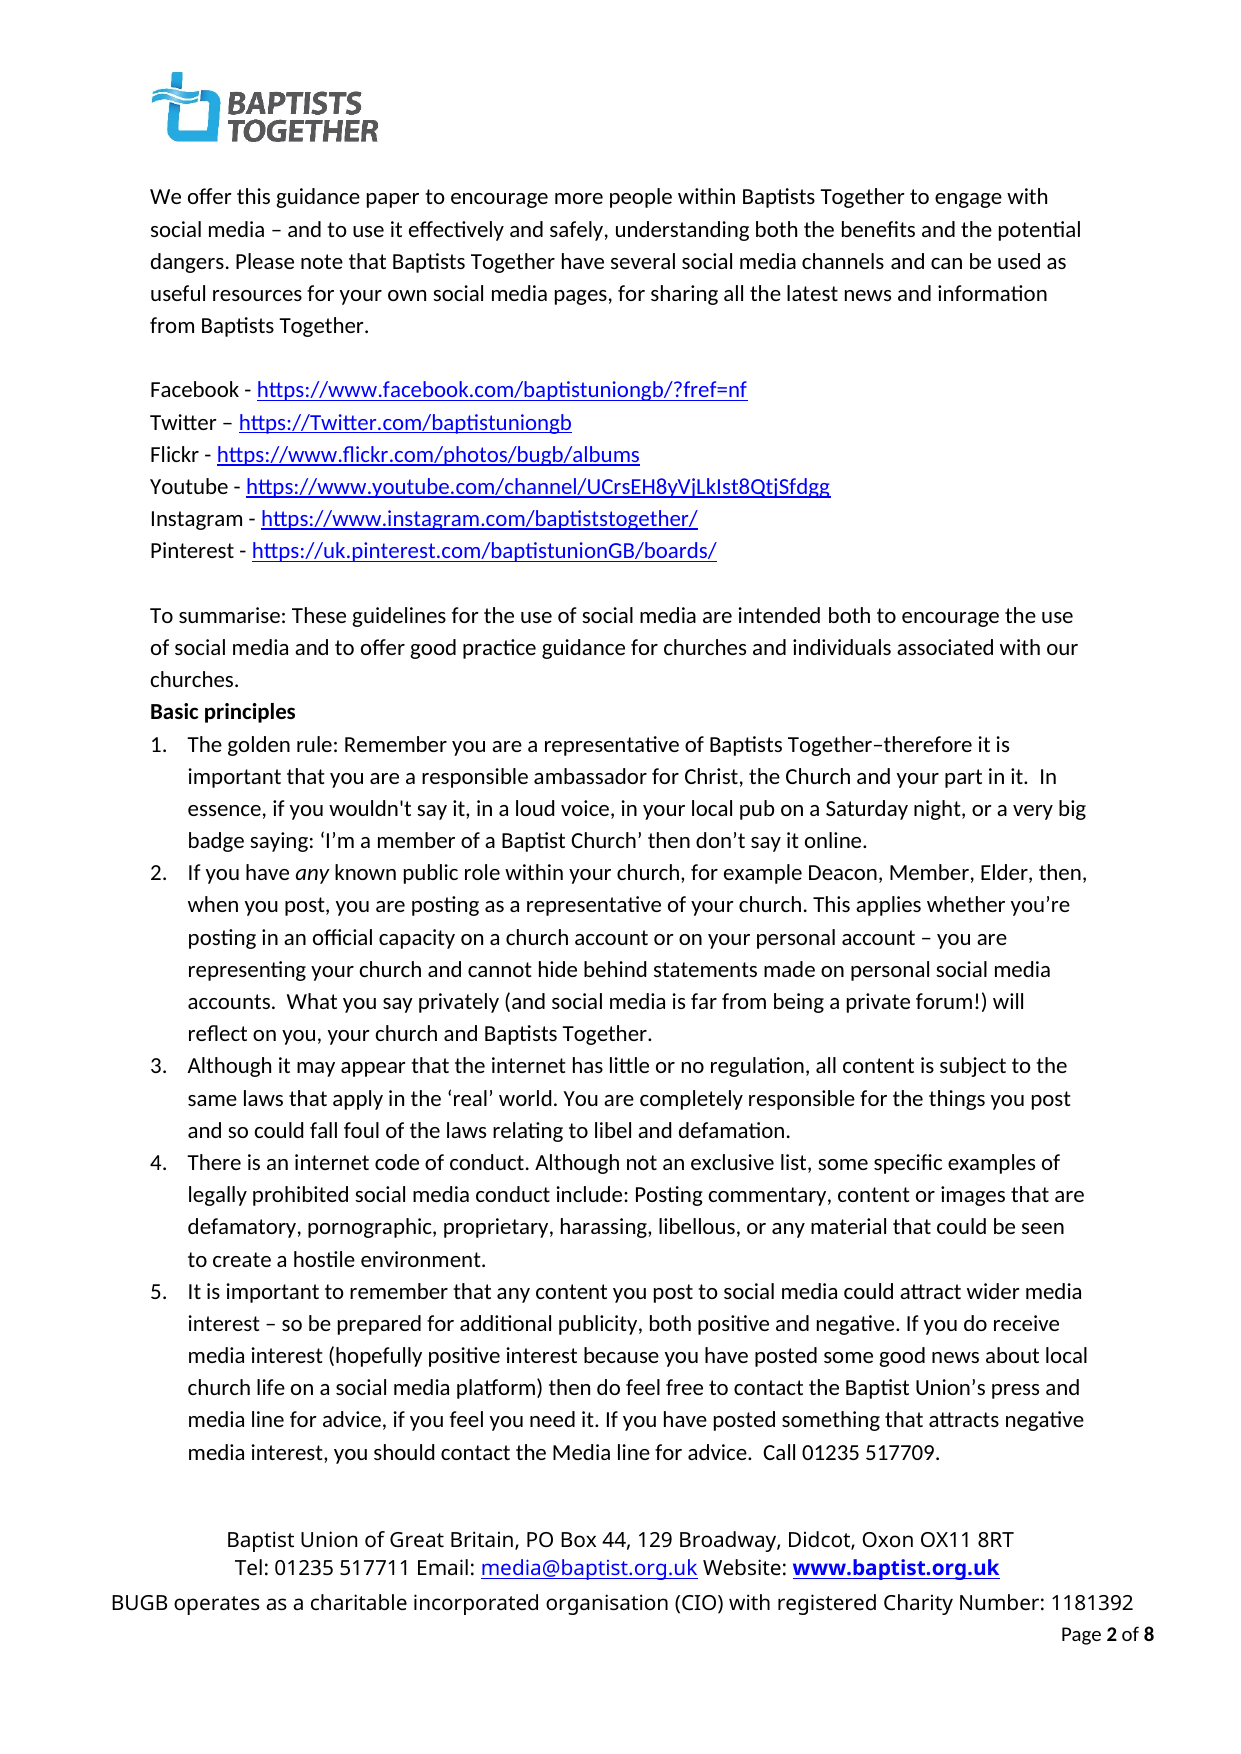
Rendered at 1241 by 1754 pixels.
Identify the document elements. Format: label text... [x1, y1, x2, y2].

list There is an internet code of conduct. Although not an exclusive list, some specific examples of legally prohibited social media conduct include: Posting commentary, content or images that are defamatory, pornographic, proprietary, harassing, libellous, or any material that could be seen to create a hostile environment. [150, 1148, 1090, 1273]
list Although it may appear that the internet has little or no regulation, all content is subject to the same laws that apply in the ‘real’ world. You are completely responsible for the things you post and so could fall foul of the laws relating to libel and defamation. [150, 1052, 1090, 1144]
text Flickr - https://www.flickr.com/photos/bugb/albums [150, 440, 1090, 468]
text Facebook - https://www.facebook.com/baptistuniongb/?fref=nf [150, 376, 1090, 404]
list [150, 1277, 1090, 1466]
list If you have any known public role within your church, for example Deacon, Member, Elder, then, when you post, you are posting as a representative of your church. This applies whether you’re posting in an official capacity on a church account or on your personal account – you are representing your church and cannot hide behind statements made on personal social media accounts. What you say privately (and social media is far from being a private forum!) will reflect on you, your church and Baptists Together. [150, 858, 1090, 1047]
text We offer this guidance paper to encourage more people within Baptists Together to engage with social media – and to use it effectively and safely, understanding both the benefits and the potential dangers. Please note that Baptists Together have several social media channels and can be used as useful resources for your own social media pages, for sharing all the latest news and information from Baptists Together. [150, 182, 1090, 339]
text Basic principles [150, 697, 1090, 726]
text Twitter – https://Twitter.com/baptistuniongb [150, 408, 1090, 436]
picture [150, 70, 379, 144]
text To summarise: These guidelines for the use of social media are intended both to encourage the use of social media and to offer good practice guidance for churches and individuals associated with our churches. [150, 601, 1090, 693]
text Youtube - https://www.youtube.com/channel/UCrsEH8yVjLkIst8QtjSfdgg [150, 472, 1090, 500]
text Instagram - https://www.instagram.com/baptiststogether/ Pinterest - https://uk.pinterest.com/baptistunionGB/boards/ [150, 504, 1090, 564]
list The golden rule: Remember you are a representative of Baptists Together–therefore it is important that you are a responsible ambassador for Christ, the Church and your part in it. In essence, if you wouldn't say it, in a loud voice, in your local pub on a Saturday night, or a very big badge saying: ‘I’m a member of a Baptist Church’ then don’t say it online. [150, 730, 1090, 854]
